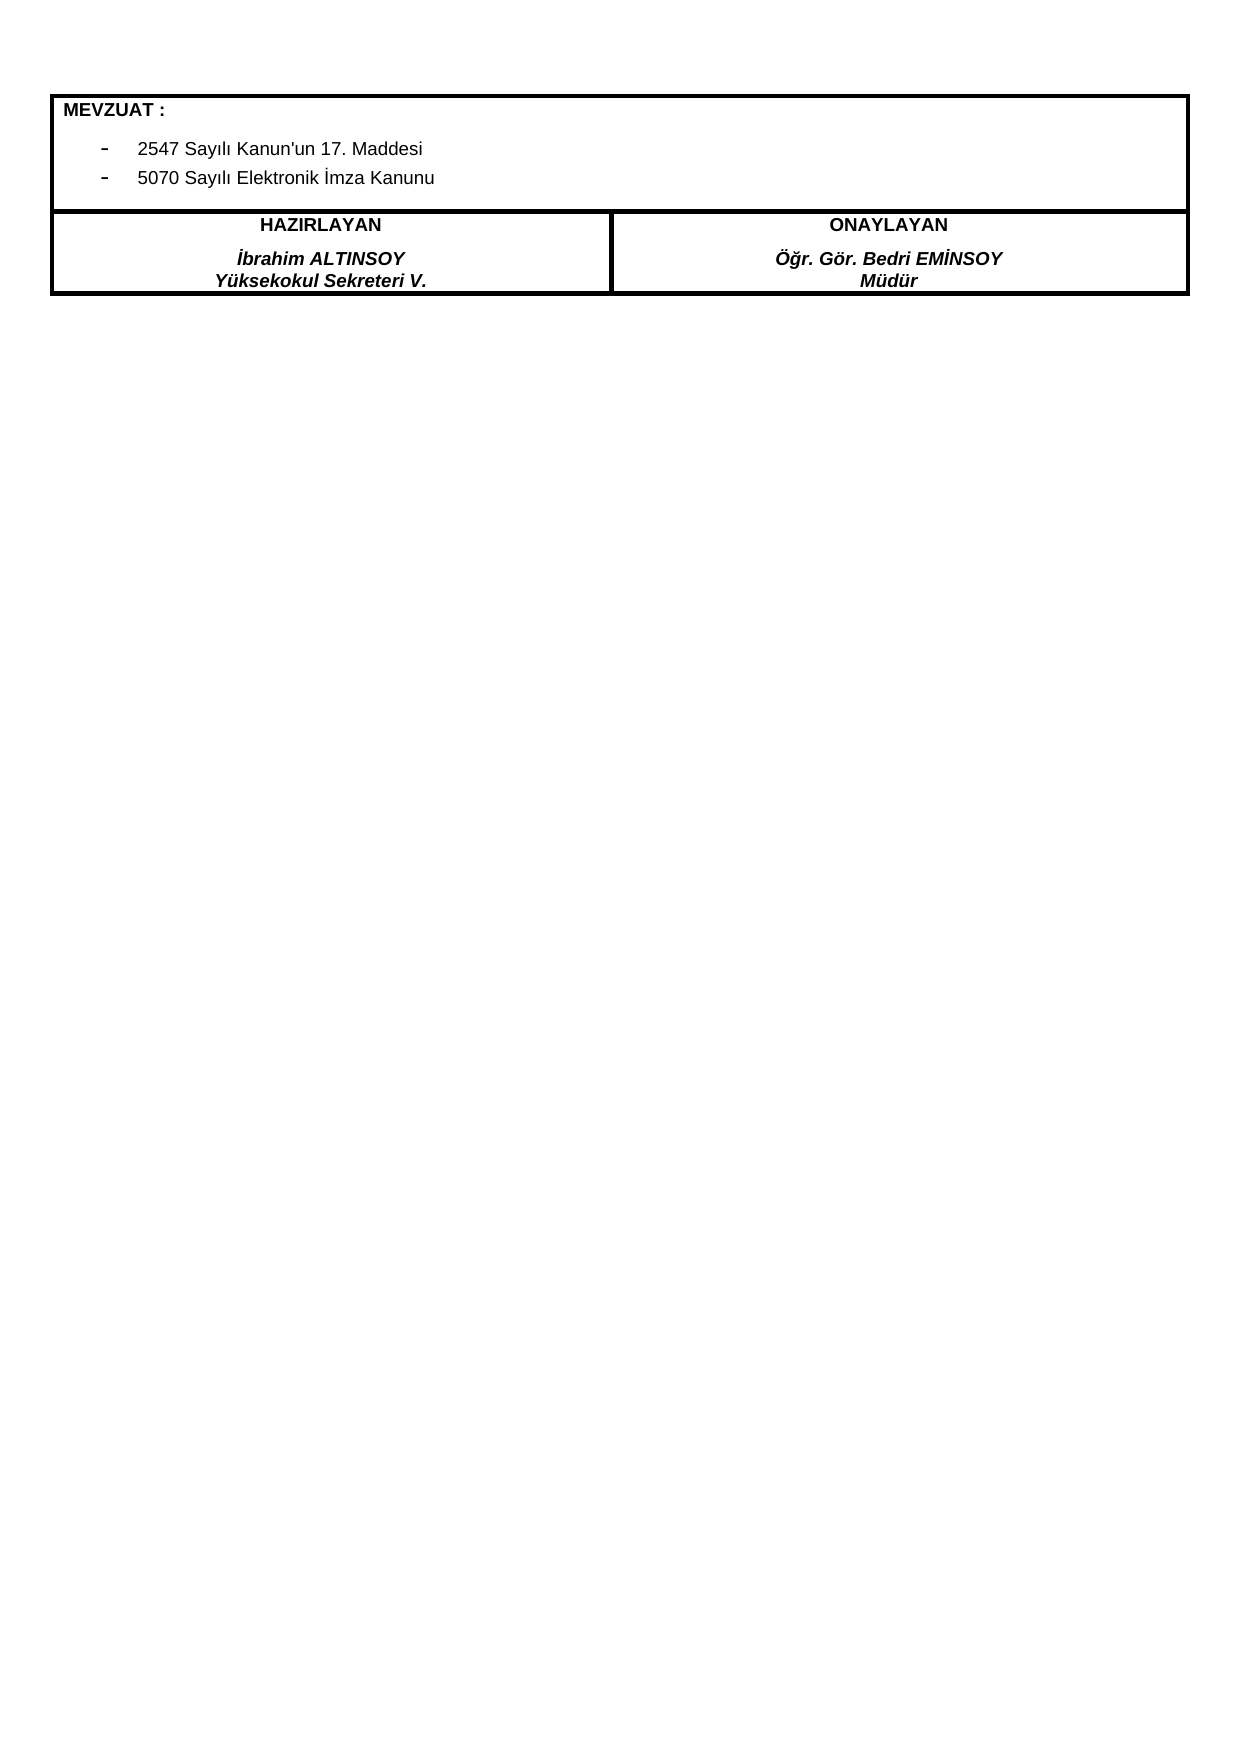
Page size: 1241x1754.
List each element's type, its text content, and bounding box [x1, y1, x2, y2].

table_header MEVZUAT : 2547 Sayılı Kanun'un 17. Maddesi 5070 Sayılı Elektronik İmza Kanunu [54, 98, 1186, 209]
table_cell HAZIRLAYAN İbrahim ALTINSOY Yüksekokul Sekreteri V. [54, 214, 609, 291]
table_cell ONAYLAYAN Öğr. Gör. Bedri EMİNSOY Müdür [614, 214, 1186, 291]
